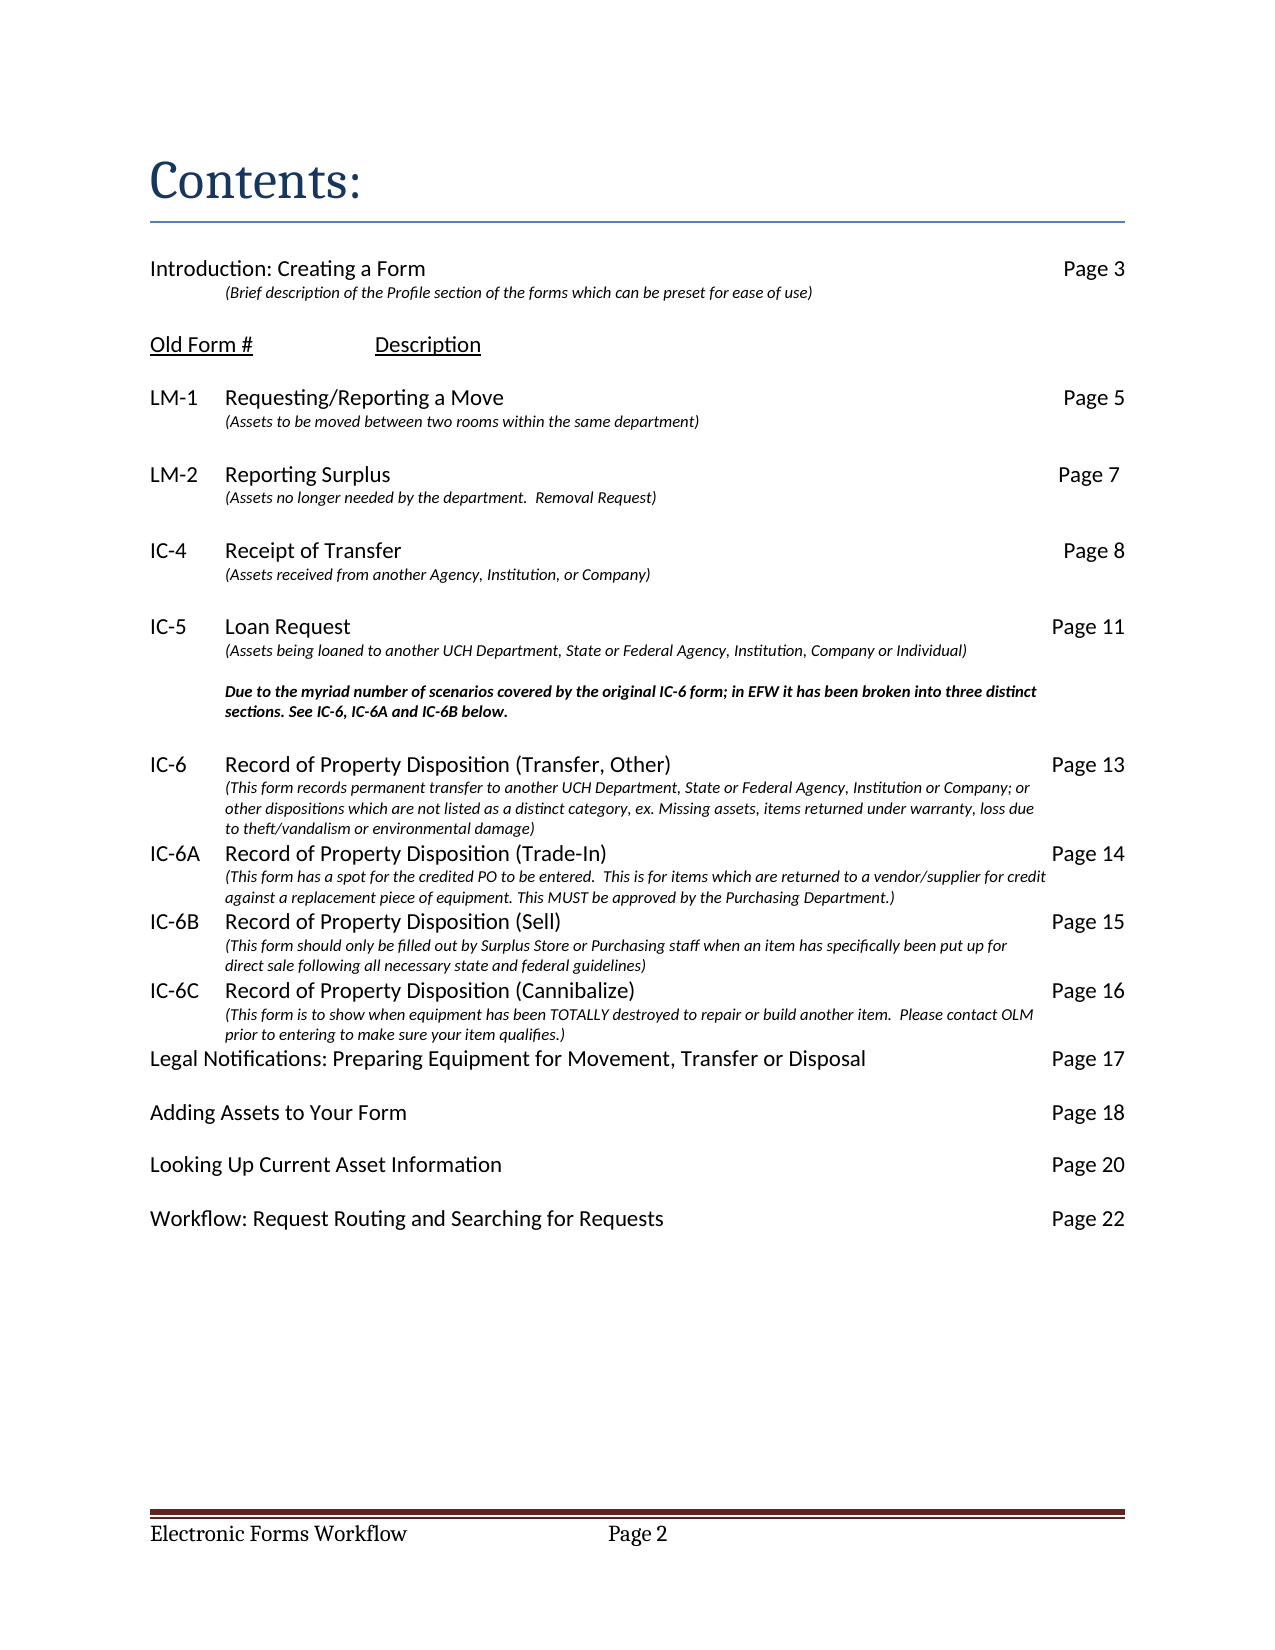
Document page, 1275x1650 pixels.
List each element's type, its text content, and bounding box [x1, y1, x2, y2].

text Old Form # Description [150, 330, 1125, 358]
text IC-6C Record of Property Disposition (Cannibalize) Page 16 [150, 976, 1125, 1004]
text (Assets being loaned to another UCH Department, State or Federal Agency, Institution, Company or Individual) [225, 640, 1050, 661]
text (This form records permanent transfer to another UCH Department, State or Federal Agency, Institution or Company; or other dispositions which are not listed as a distinct category, ex. Missing assets, items returned under warranty, loss due to theft/vandalism or environmental damage) [225, 778, 1050, 839]
text (Assets received from another Agency, Institution, or Company) [225, 564, 1050, 584]
text IC-6 Record of Property Disposition (Transfer, Other) Page 13 [150, 750, 1125, 778]
text Workflow: Request Routing and Searching for Requests Page 22 [150, 1204, 1125, 1232]
text (This form is to show when equipment has been TOTALLY destroyed to repair or build another item. Please contact OLM prior to entering to make sure your item qualifies.) [225, 1004, 1050, 1044]
title Contents: [150, 150, 1125, 221]
text IC-6B Record of Property Disposition (Sell) Page 15 [150, 907, 1125, 935]
text Looking Up Current Asset Information Page 20 [150, 1151, 1125, 1179]
text IC-5 Loan Request Page 11 [150, 612, 1125, 640]
text Due to the myriad number of scenarios covered by the original IC-6 form; in EFW it has been broken into three distinct sections. See IC-6, IC-6A and IC-6B below. [225, 681, 1050, 722]
text LM-1 Requesting/Reporting a Move Page 5 [150, 383, 1125, 411]
text Legal Notifications: Preparing Equipment for Movement, Transfer or Disposal Page 17 [150, 1044, 1125, 1073]
text Adding Assets to Your Form Page 18 [150, 1098, 1125, 1126]
text (Assets no longer needed by the department. Removal Request) [225, 488, 1050, 508]
text (Assets to be moved between two rooms within the same department) [225, 411, 1050, 432]
text Introduction: Creating a Form Page 3 [150, 254, 1125, 282]
text IC-4 Receipt of Transfer Page 8 [150, 536, 1125, 564]
text IC-6A Record of Property Disposition (Trade-In) Page 14 [150, 839, 1125, 867]
text LM-2 Reporting Surplus Page 7 [150, 460, 1125, 488]
text (This form should only be filled out by Surplus Store or Purchasing staff when an item has specifically been put up for direct sale following all necessary state and federal guidelines) [225, 935, 1050, 976]
text (Brief description of the Profile section of the forms which can be preset for ease of use) [225, 282, 1050, 302]
text (This form has a spot for the credited PO to be entered. This is for items which are returned to a vendor/supplier for credit against a replacement piece of equipment. This MUST be approved by the Purchasing Department.) [225, 867, 1050, 907]
